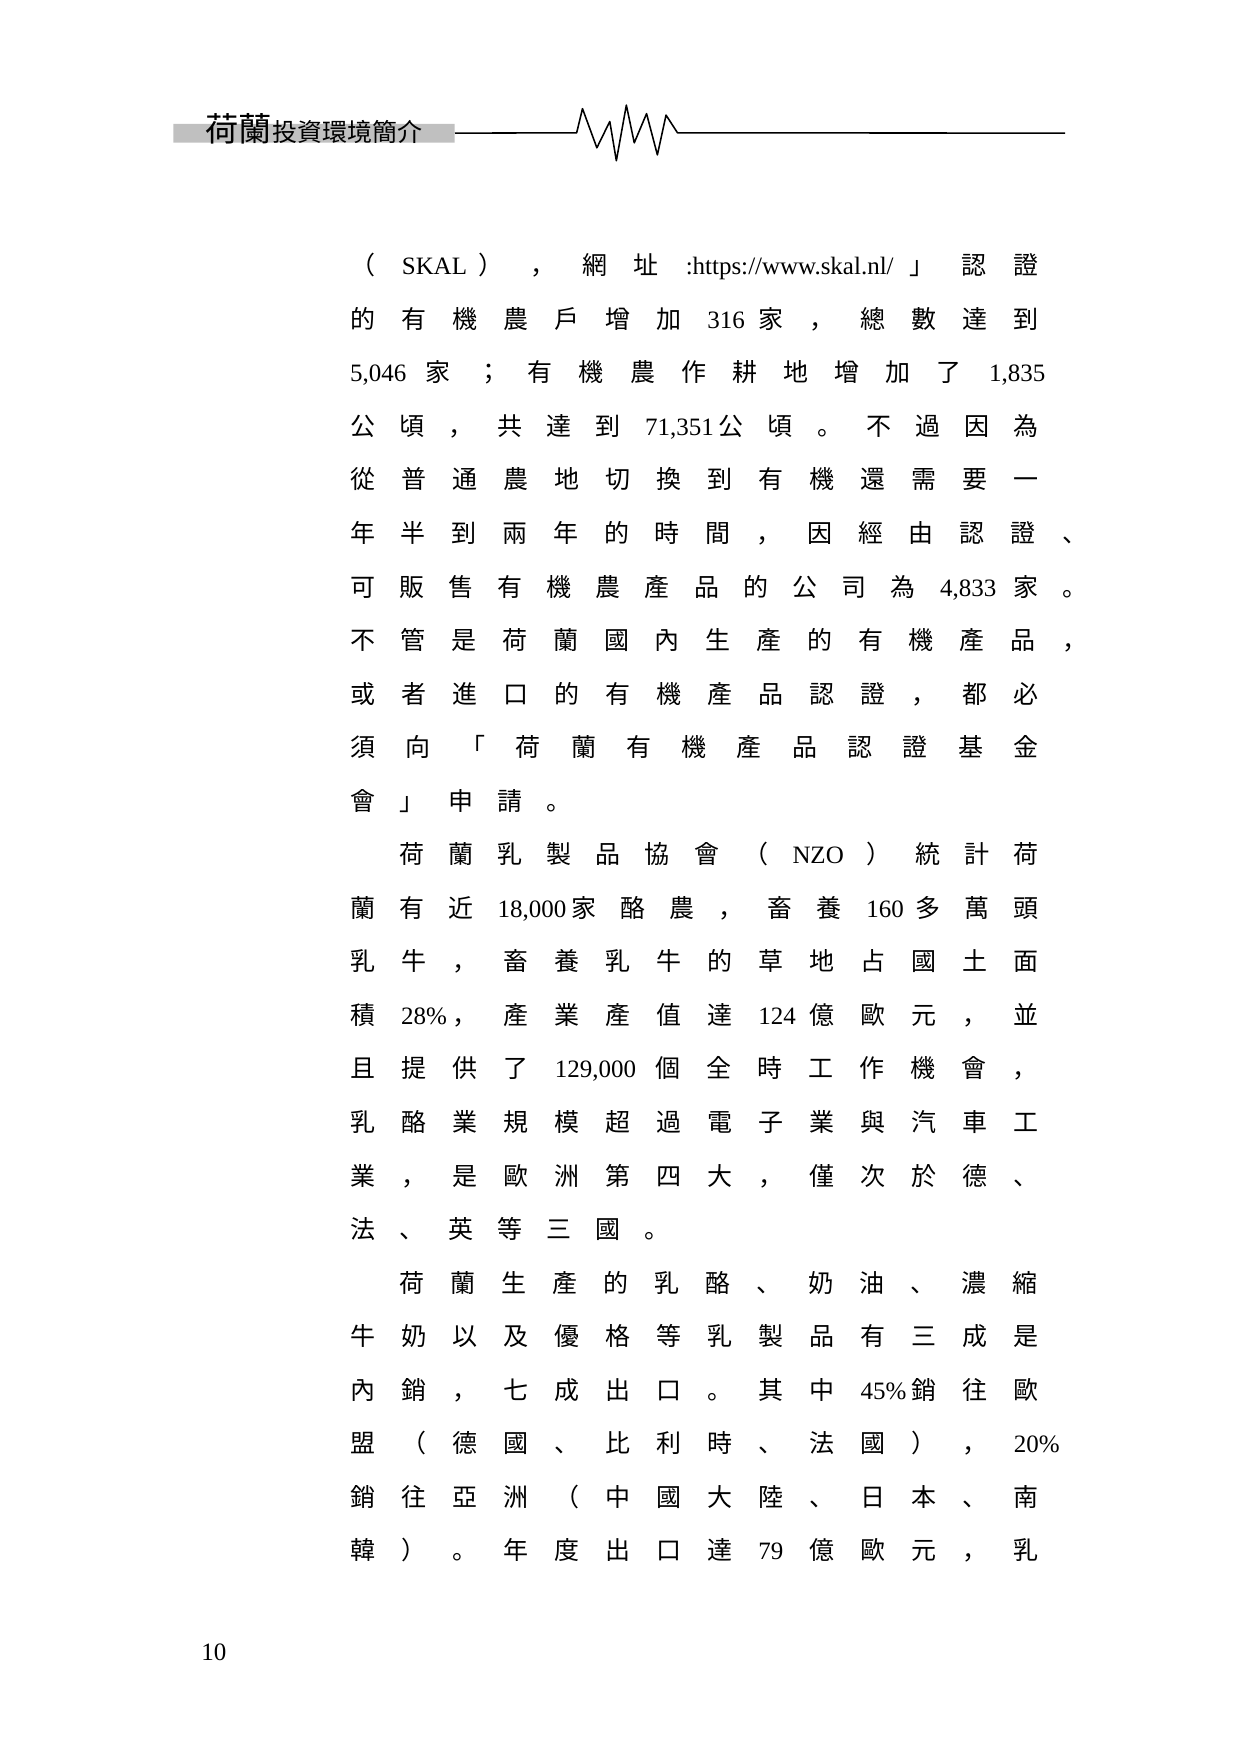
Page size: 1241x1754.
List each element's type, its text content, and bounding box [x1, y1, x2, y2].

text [325, 1254, 1063, 1576]
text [325, 237, 1063, 826]
text 荷蘭乳製品協會（NZO）統計荷蘭有近18,000家酪農，畜養160多萬頭乳牛，畜養乳牛的草地占國土面積28%，產業產值達124億歐元，並且提供了129,000個全時工作機會，乳酪業規模超過電子業與汽車工業，是歐洲第四大，僅次於德、法、英等三國。 [325, 826, 1063, 1254]
